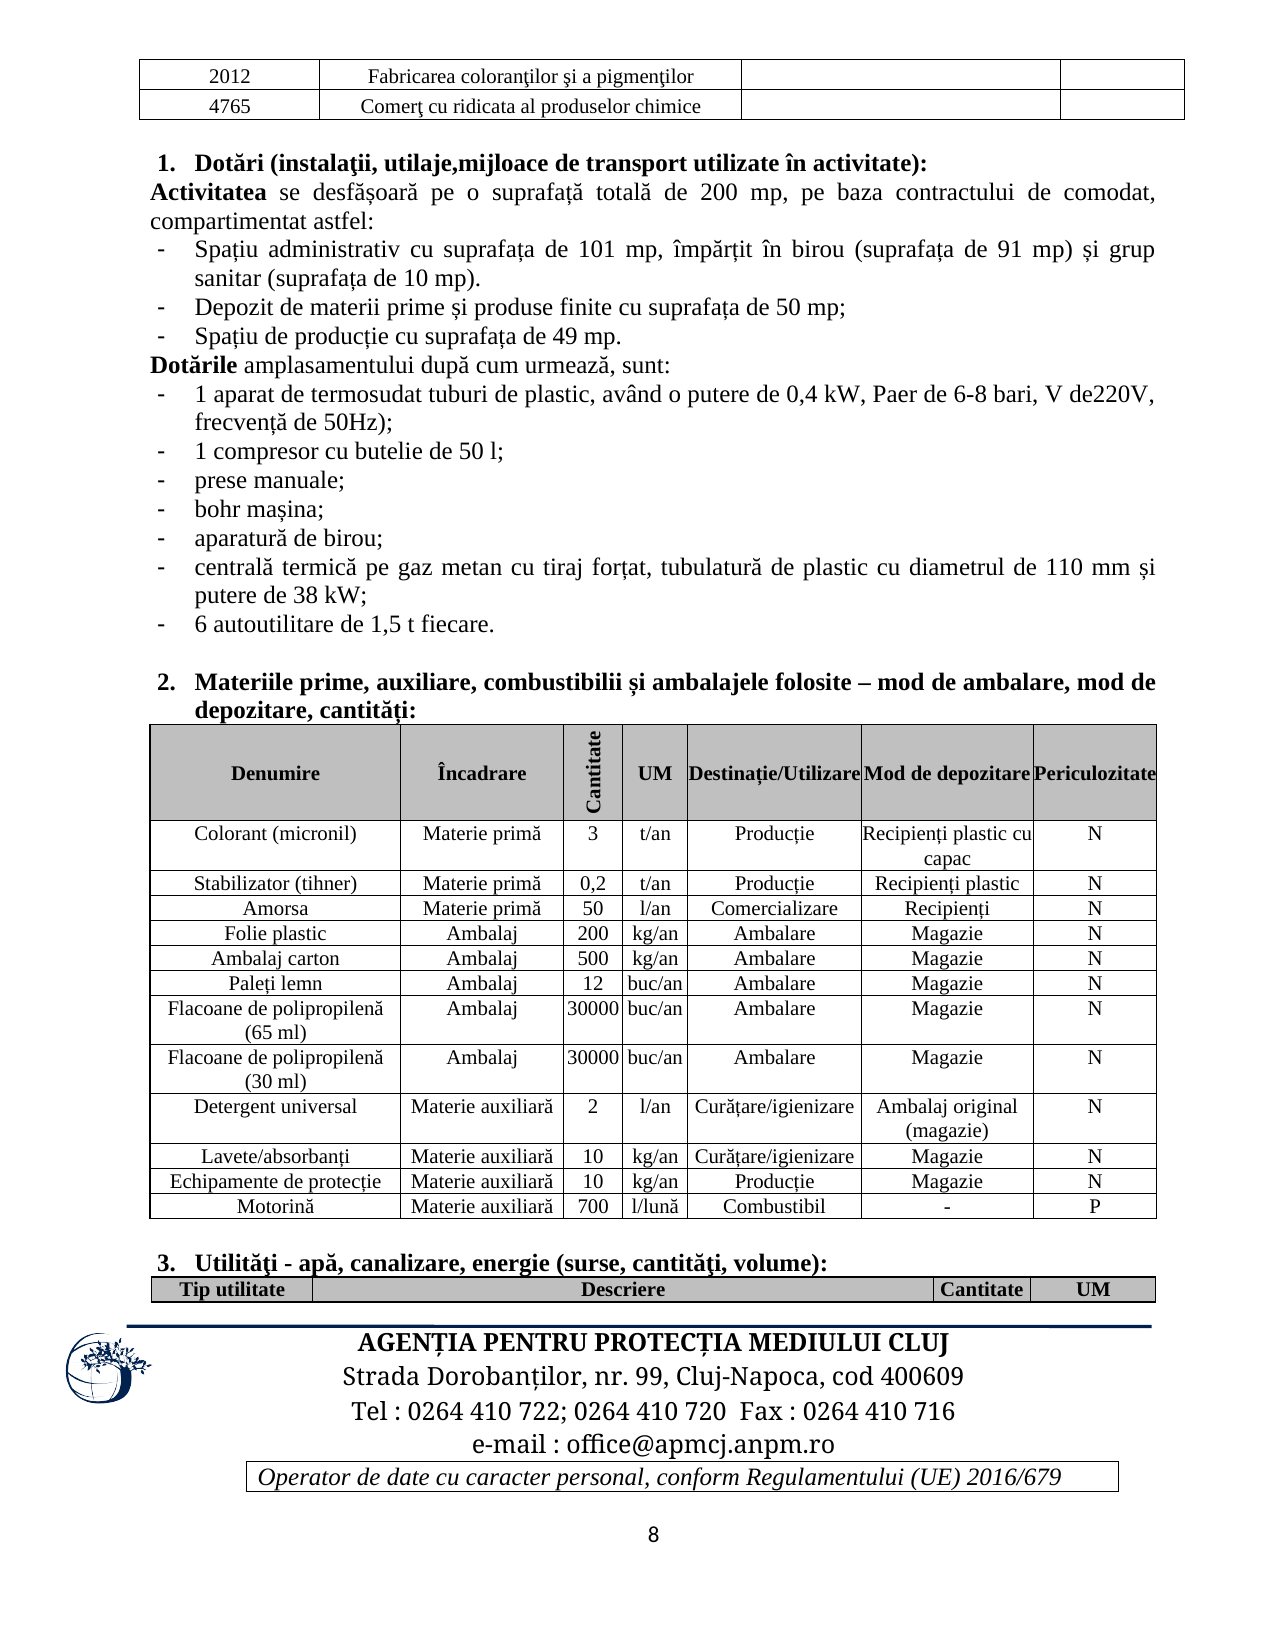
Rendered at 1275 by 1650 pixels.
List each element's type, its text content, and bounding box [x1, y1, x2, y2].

list Materiile prime, auxiliare, combustibilii și ambalajele folosite – mod de ambalare, mod de depozitare, cantități: [157, 667, 1157, 724]
table_header UM [1031, 1278, 1155, 1301]
table_cell 200 [564, 921, 622, 945]
table_cell Materie auxiliară [401, 1144, 563, 1168]
table_cell l/an [623, 1094, 687, 1142]
table_cell Magazie [862, 1169, 1033, 1193]
table_cell 50 [564, 896, 622, 920]
table_cell 0,2 [564, 871, 622, 894]
table_cell buc/an [623, 996, 687, 1044]
table_header Periculozitate [1034, 725, 1156, 820]
table_cell kg/an [623, 1169, 687, 1193]
table_cell Ambalare [688, 921, 861, 945]
table_cell 700 [564, 1194, 622, 1218]
table_cell Producție [688, 871, 861, 894]
table_cell t/an [623, 821, 687, 869]
table_cell buc/an [623, 1045, 687, 1093]
table_cell Materie auxiliară [401, 1169, 563, 1193]
list Dotări (instalaţii, utilaje,mijloace de transport utilizate în activitate): [157, 148, 1157, 177]
table_cell 30000 [564, 1045, 622, 1093]
table_cell 10 [564, 1169, 622, 1193]
table_cell 12 [564, 971, 622, 995]
table_cell Materie primă [401, 821, 563, 869]
table_cell Ambalaj [401, 921, 563, 945]
table_cell [742, 90, 1060, 118]
table_cell Ambalaj [401, 996, 563, 1044]
list Depozit de materii prime și produse finite cu suprafața de 50 mp; [157, 292, 1157, 321]
table_cell N [1034, 996, 1156, 1044]
list 6 autoutilitare de 1,5 t fiecare. [157, 609, 1157, 638]
table_cell Detergent universal [151, 1094, 400, 1142]
table_cell t/an [623, 871, 687, 894]
table_cell Materie primă [401, 871, 563, 894]
table_cell N [1034, 971, 1156, 995]
table_cell N [1034, 821, 1156, 869]
list Utilităţi - apă, canalizare, energie (surse, cantităţi, volume): [157, 1248, 1157, 1276]
table_cell N [1034, 1045, 1156, 1093]
table_cell Ambalaj [401, 971, 563, 995]
table_cell Curățare/igienizare [688, 1094, 861, 1142]
table_cell 500 [564, 946, 622, 970]
table_cell Ambalaj original (magazie) [862, 1094, 1033, 1142]
list aparatură de birou; [157, 523, 1157, 552]
table_cell Ambalaj [401, 1045, 563, 1093]
list centrală termică pe gaz metan cu tiraj forțat, tubulatură de plastic cu diametrul de 110 mm și putere de 38 kW; [157, 552, 1157, 609]
table_cell Colorant (micronil) [151, 821, 400, 869]
table_header Cantitate [934, 1278, 1030, 1301]
list Spațiu de producție cu suprafața de 49 mp. [157, 321, 1157, 350]
table_cell N [1034, 1169, 1156, 1193]
table_cell [1061, 90, 1184, 118]
table_cell kg/an [623, 921, 687, 945]
table_cell Fabricarea coloranţilor şi a pigmenţilor [320, 60, 741, 89]
list 1 compresor cu butelie de 50 l; [157, 436, 1157, 465]
table_cell Combustibil [688, 1194, 861, 1218]
table_cell Recipienți plastic [862, 871, 1033, 894]
table_cell Materie auxiliară [401, 1194, 563, 1218]
table_header Denumire [151, 725, 400, 820]
table_header Încadrare [401, 725, 563, 820]
list bohr mașina; [157, 494, 1157, 523]
list 1 aparat de termosudat tuburi de plastic, având o putere de 0,4 kW, Paer de 6-8 bari, V de220V, frecvență de 50Hz); [157, 378, 1157, 436]
table_cell 3 [564, 821, 622, 869]
table_cell Magazie [862, 971, 1033, 995]
table_header UM [623, 725, 687, 820]
table_cell Materie auxiliară [401, 1094, 563, 1142]
table_header Descriere [313, 1278, 933, 1301]
table_cell N [1034, 921, 1156, 945]
table_cell Ambalare [688, 996, 861, 1044]
table_header Mod de depozitare [862, 725, 1033, 820]
table_cell 4765 [140, 90, 319, 118]
text Dotările amplasamentului după cum urmează, sunt: [150, 350, 1157, 378]
table_cell Recipienți [862, 896, 1033, 920]
table_cell Ambalaj [401, 946, 563, 970]
table_cell Ambalare [688, 946, 861, 970]
table_cell kg/an [623, 1144, 687, 1168]
table_cell Comerţ cu ridicata al produselor chimice [320, 90, 741, 118]
table_cell [742, 60, 1060, 89]
table_header Tip utilitate [152, 1278, 312, 1301]
table_cell Curățare/igienizare [688, 1144, 861, 1168]
table_cell 30000 [564, 996, 622, 1044]
table_cell buc/an [623, 971, 687, 995]
table_cell Ambalaj carton [151, 946, 400, 970]
table_cell Stabilizator (tihner) [151, 871, 400, 894]
table_cell Magazie [862, 921, 1033, 945]
table_cell Materie primă [401, 896, 563, 920]
table_cell [1061, 60, 1184, 89]
table_cell Producție [688, 1169, 861, 1193]
table_cell 2 [564, 1094, 622, 1142]
table_cell N [1034, 946, 1156, 970]
table_cell Flacoane de polipropilenă (30 ml) [151, 1045, 400, 1093]
table_cell Magazie [862, 946, 1033, 970]
table_cell 10 [564, 1144, 622, 1168]
table_cell Lavete/absorbanți [151, 1144, 400, 1168]
table_cell Paleți lemn [151, 971, 400, 995]
table_cell Magazie [862, 1045, 1033, 1093]
list Spațiu administrativ cu suprafața de 101 mp, împărțit în birou (suprafața de 91 mp) și grup sanitar (suprafața de 10 mp). [157, 234, 1157, 292]
table_cell P [1034, 1194, 1156, 1218]
table_cell N [1034, 1144, 1156, 1168]
table_cell l/an [623, 896, 687, 920]
table_cell Producție [688, 821, 861, 869]
text Activitatea se desfășoară pe o suprafață totală de 200 mp, pe baza contractului de comodat, compartimentat astfel: [150, 177, 1157, 234]
table_cell Magazie [862, 1144, 1033, 1168]
table_cell Folie plastic [151, 921, 400, 945]
table_cell Magazie [862, 996, 1033, 1044]
table_cell N [1034, 1094, 1156, 1142]
table_header Destinație/Utilizare [688, 725, 861, 820]
table_cell 2012 [140, 60, 319, 89]
table_cell kg/an [623, 946, 687, 970]
table_cell Ambalare [688, 1045, 861, 1093]
table_cell Comercializare [688, 896, 861, 920]
table_cell Motorină [151, 1194, 400, 1218]
table_cell Amorsa [151, 896, 400, 920]
table_header Cantitate [564, 725, 622, 820]
table_cell Ambalare [688, 971, 861, 995]
table_cell Recipienți plastic cu capac [862, 821, 1033, 869]
table_cell - [862, 1194, 1033, 1218]
table_cell N [1034, 896, 1156, 920]
table_cell N [1034, 871, 1156, 894]
table_cell Echipamente de protecție [151, 1169, 400, 1193]
table_cell l/lună [623, 1194, 687, 1218]
table_cell Flacoane de polipropilenă (65 ml) [151, 996, 400, 1044]
list prese manuale; [157, 465, 1157, 494]
